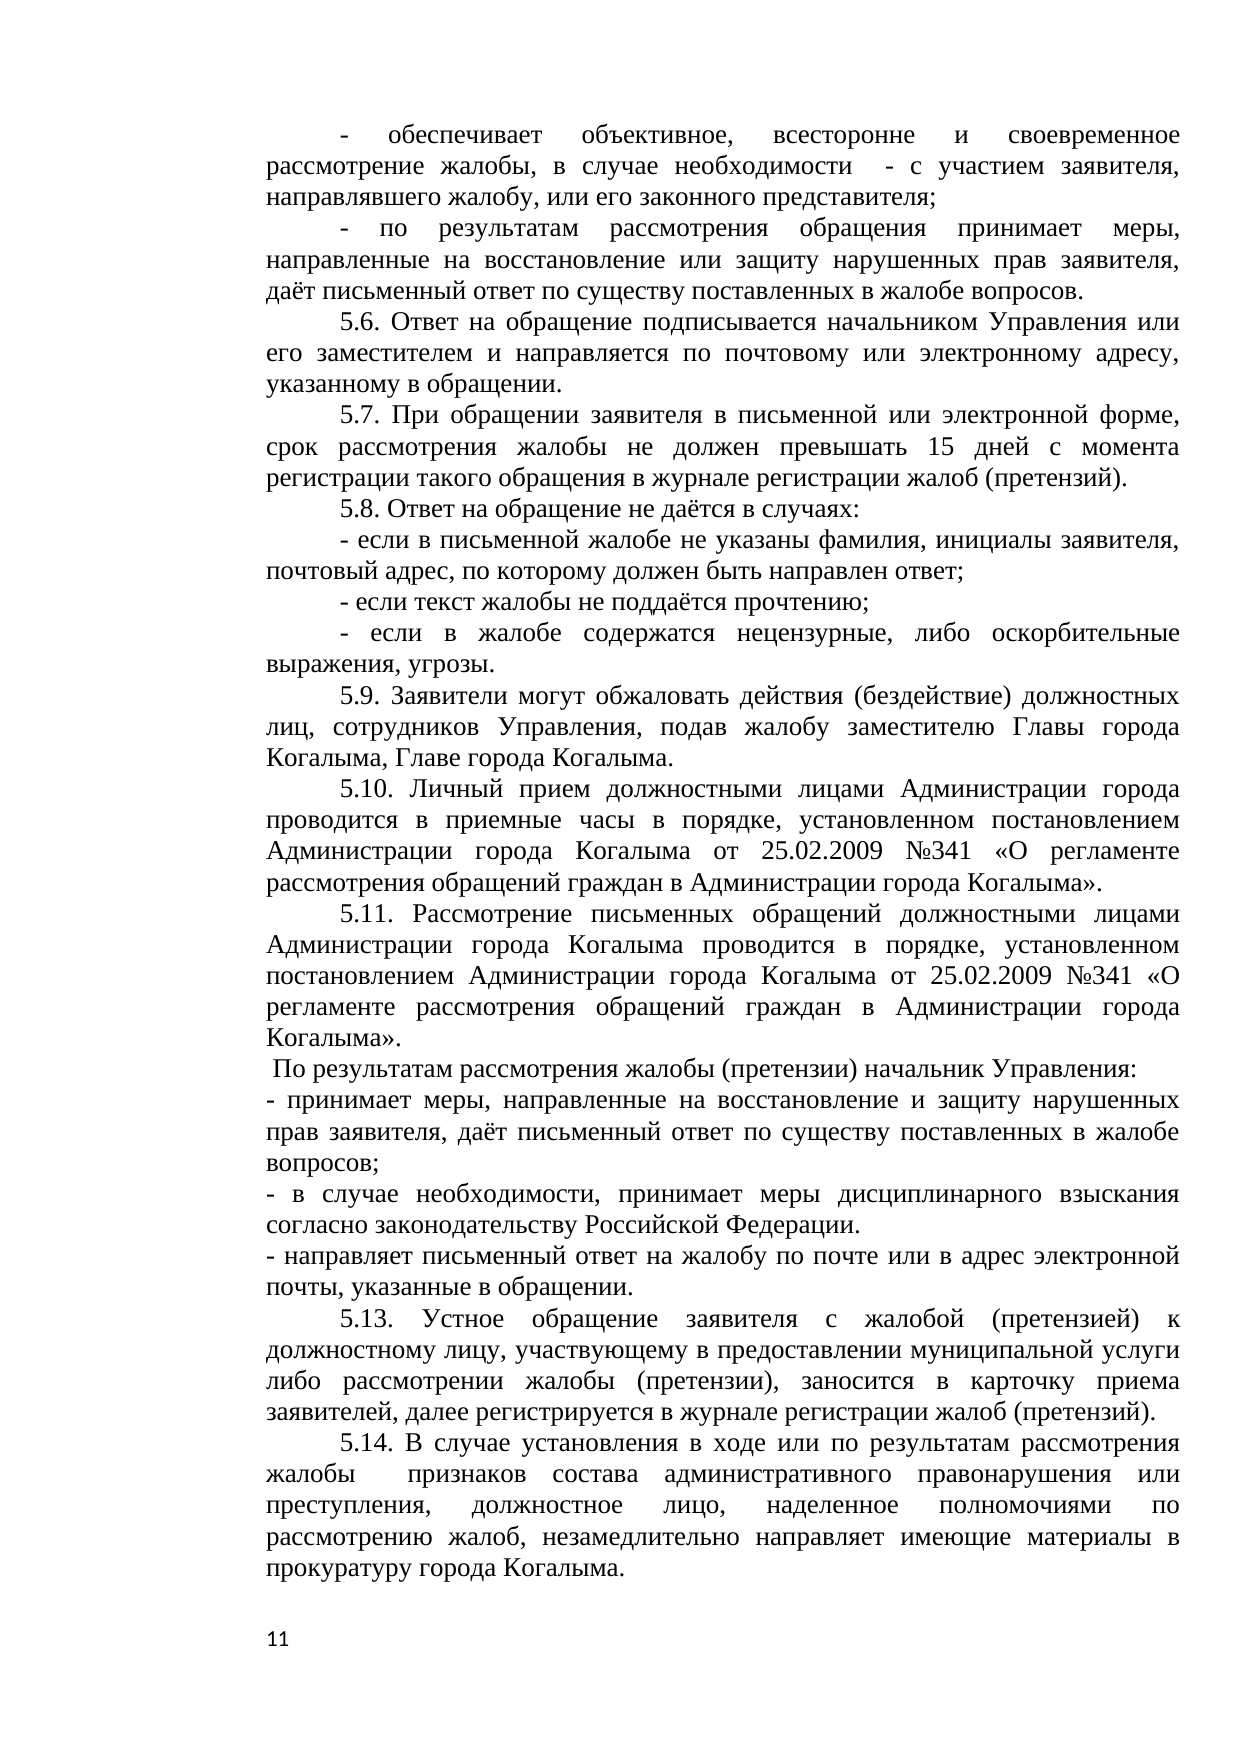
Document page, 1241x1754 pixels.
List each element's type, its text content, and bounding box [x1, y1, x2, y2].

text 5.8. Ответ на обращение не даётся в случаях: [266, 492, 1181, 523]
text 5.11. Рассмотрение письменных обращений должностными лицами Администрации города Когалыма проводится в порядке, установленном постановлением Администрации города Когалыма от 25.02.2009 №341 «О регламенте рассмотрения обращений граждан в Администрации города Когалыма». [266, 897, 1181, 1052]
text - если в письменной жалобе не указаны фамилия, инициалы заявителя, почтовый адрес, по которому должен быть направлен ответ; [266, 523, 1181, 585]
text 5.14. В случае установления в ходе или по результатам рассмотрения жалобы признаков состава административного правонарушения или преступления, должностное лицо, наделенное полномочиями по рассмотрению жалоб, незамедлительно направляет имеющие материалы в прокуратуру города Когалыма. [266, 1426, 1181, 1582]
text 5.7. При обращении заявителя в письменной или электронной форме, срок рассмотрения жалобы не должен превышать 15 дней с момента регистрации такого обращения в журнале регистрации жалоб (претензий). [266, 398, 1181, 492]
text - если текст жалобы не поддаётся прочтению; [266, 585, 1181, 616]
text 5.10. Личный прием должностными лицами Администрации города проводится в приемные часы в порядке, установленном постановлением Администрации города Когалыма от 25.02.2009 №341 «О регламенте рассмотрения обращений граждан в Администрации города Когалыма». [266, 772, 1181, 897]
text 5.13. Устное обращение заявителя с жалобой (претензией) к должностному лицу, участвующему в предоставлении муниципальной услуги либо рассмотрении жалобы (претензии), заносится в карточку приема заявителей, далее регистрируется в журнале регистрации жалоб (претензий). [266, 1302, 1181, 1426]
text - в случае необходимости, принимает меры дисциплинарного взыскания согласно законодательству Российской Федерации. [266, 1177, 1181, 1239]
text - принимает меры, направленные на восстановление и защиту нарушенных прав заявителя, даёт письменный ответ по существу поставленных в жалобе вопросов; [266, 1084, 1181, 1177]
text - направляет письменный ответ на жалобу по почте или в адрес электронной почты, указанные в обращении. [266, 1239, 1181, 1302]
text По результатам рассмотрения жалобы (претензии) начальник Управления: [266, 1052, 1181, 1084]
text - обеспечивает объективное, всесторонне и своевременное рассмотрение жалобы, в случае необходимости - с участием заявителя, направлявшего жалобу, или его законного представителя; [266, 118, 1181, 212]
text 5.6. Ответ на обращение подписывается начальником Управления или его заместителем и направляется по почтовому или электронному адресу, указанному в обращении. [266, 305, 1181, 398]
text - по результатам рассмотрения обращения принимает меры, направленные на восстановление или защиту нарушенных прав заявителя, даёт письменный ответ по существу поставленных в жалобе вопросов. [266, 212, 1181, 305]
text 5.9. Заявители могут обжаловать действия (бездействие) должностных лиц, сотрудников Управления, подав жалобу заместителю Главы города Когалыма, Главе города Когалыма. [266, 679, 1181, 772]
text - если в жалобе содержатся нецензурные, либо оскорбительные выражения, угрозы. [266, 616, 1181, 679]
